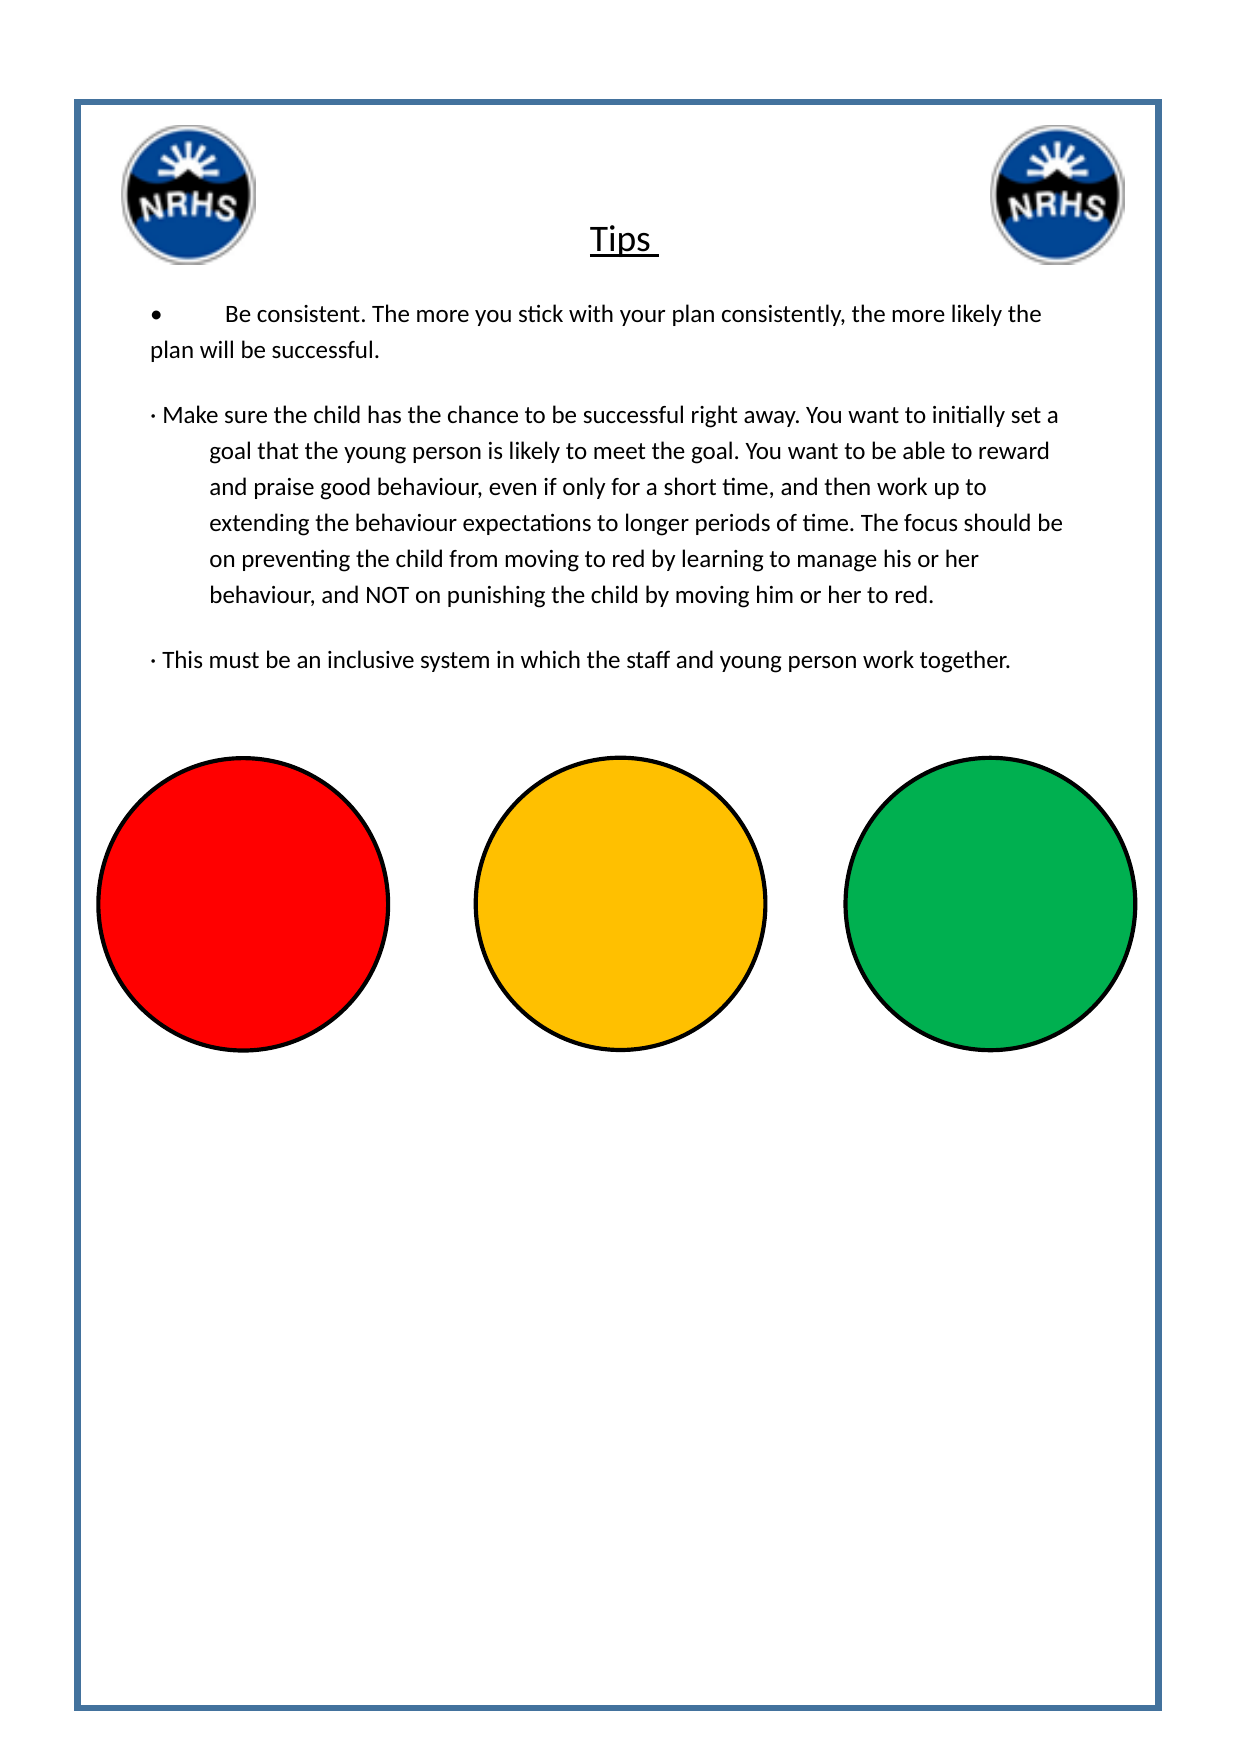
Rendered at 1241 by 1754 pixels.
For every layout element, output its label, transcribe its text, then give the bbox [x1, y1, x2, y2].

text • Be consistent. The more you stick with your plan consistently, the more likely the plan will be successful. [150, 298, 1090, 365]
picture [990, 125, 1125, 265]
text · Make sure the child has the chance to be successful right away. You want to initially set a goal that the young person is likely to meet the goal. You want to be able to reward and praise good behaviour, even if only for a short time, and then work up to extending the behaviour expectations to longer periods of time. The focus should be on preventing the child from moving to red by learning to manage his or her behaviour, and NOT on punishing the child by moving him or her to red. [150, 399, 1090, 609]
picture [121, 125, 256, 265]
text Tips [256, 215, 990, 261]
text · This must be an inclusive system in which the staff and young person work together. [150, 644, 1090, 675]
